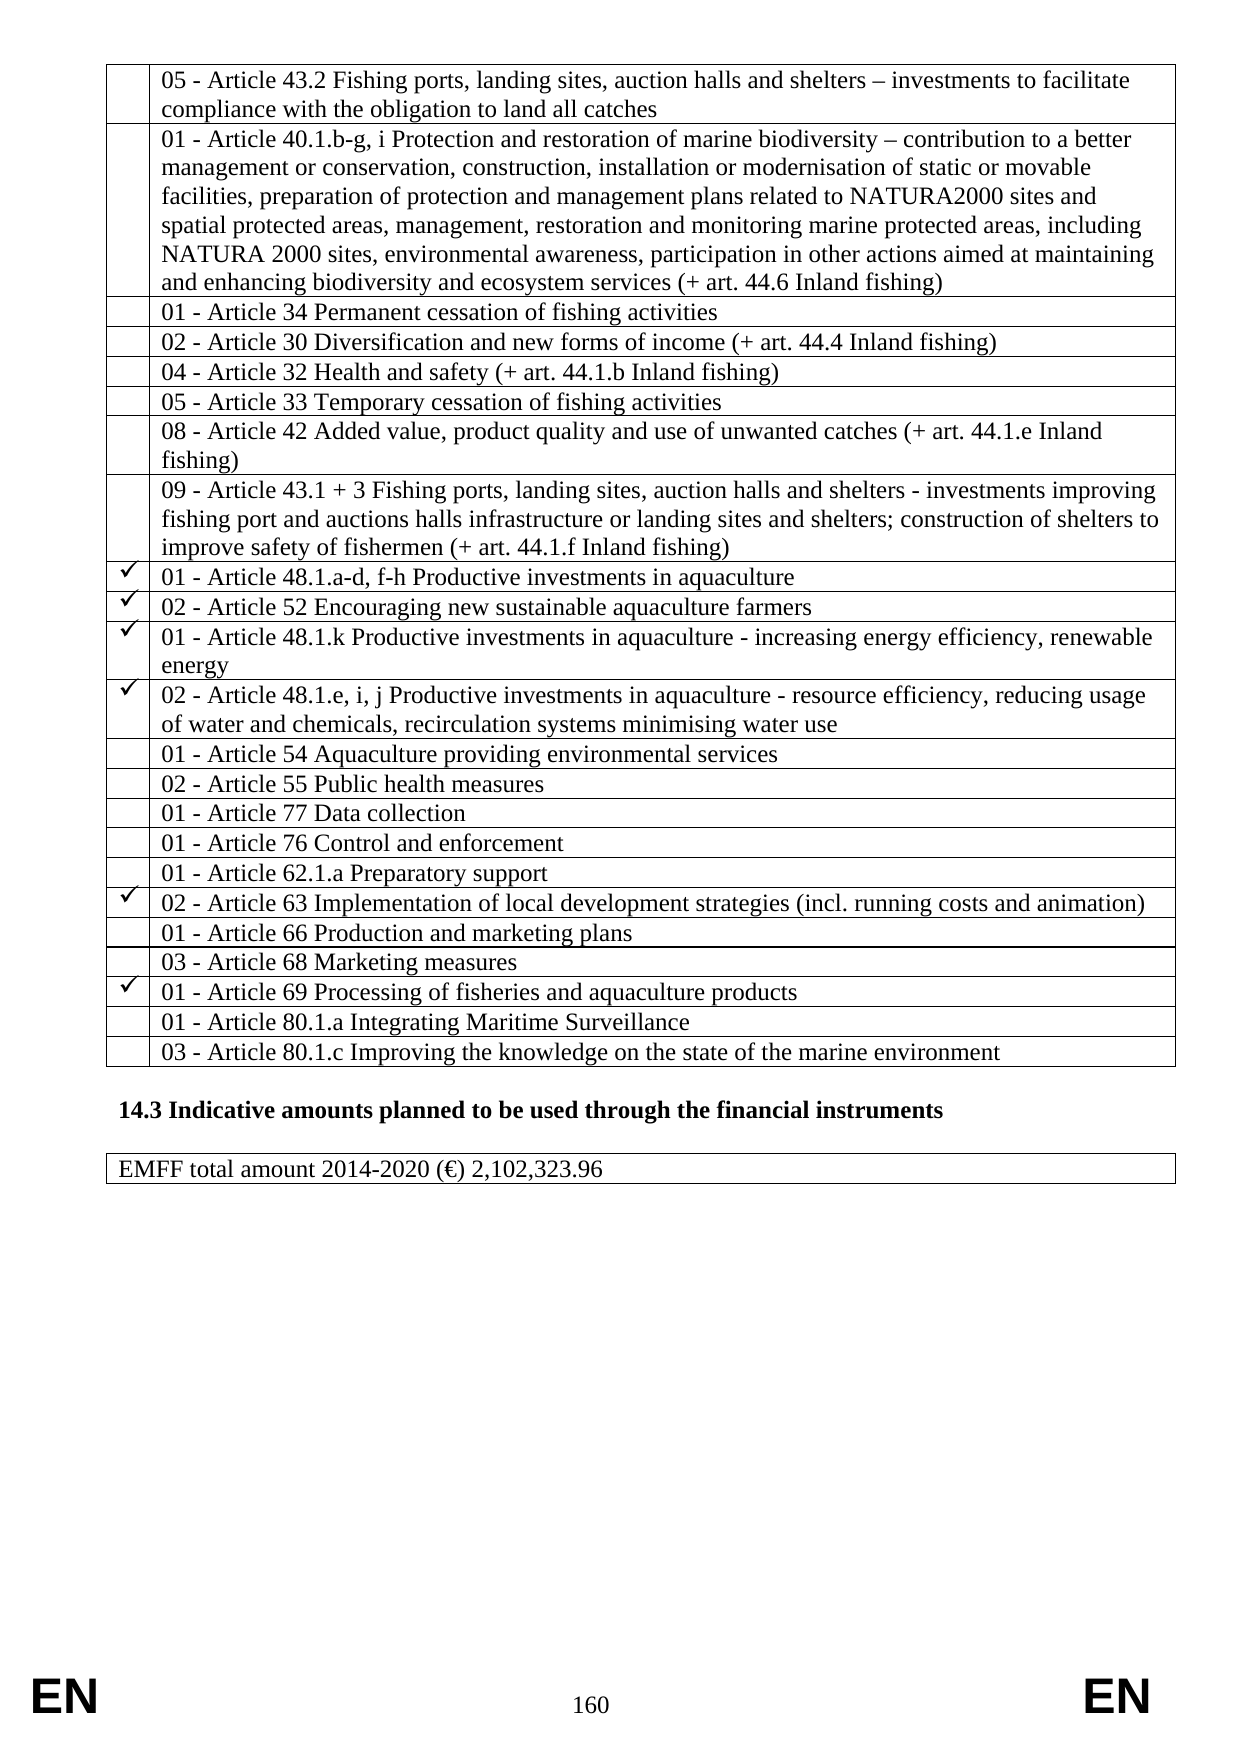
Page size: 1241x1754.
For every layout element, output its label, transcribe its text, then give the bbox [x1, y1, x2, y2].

table_cell 02 - Article 55 Public health measures [150, 769, 1175, 797]
table_cell [107, 297, 149, 326]
table_cell 01 - Article 69 Processing of fisheries and aquaculture products [150, 977, 1175, 1006]
table_cell 01 - Article 48.1.k Productive investments in aquaculture - increasing energy efficiency, renewable energy [150, 622, 1175, 679]
table_cell 08 - Article 42 Added value, product quality and use of unwanted catches (+ art. 44.1.e Inland fishing) [150, 416, 1175, 474]
table_cell [107, 357, 149, 386]
table_cell [107, 124, 149, 296]
table_cell 01 - Article 34 Permanent cessation of fishing activities [150, 297, 1175, 326]
table_cell [107, 65, 149, 123]
table_cell 01 - Article 76 Control and enforcement [150, 828, 1175, 857]
table_cell 01 - Article 66 Production and marketing plans [150, 918, 1175, 946]
table_header EMFF total amount 2014-2020 (€) 2,102,323.96 [107, 1154, 1175, 1183]
table_cell 03 - Article 80.1.c Improving the knowledge on the state of the marine environment [150, 1037, 1175, 1066]
table_cell [107, 387, 149, 415]
table_cell [107, 1007, 149, 1036]
table_cell [107, 858, 149, 887]
table_cell 09 - Article 43.1 + 3 Fishing ports, landing sites, auction halls and shelters - investments improving fishing port and auctions halls infrastructure or landing sites and shelters; construction of shelters to improve safety of fishermen (+ art. 44.1.f Inland fishing) [150, 475, 1175, 561]
table_cell 02 - Article 48.1.e, i, j Productive investments in aquaculture - resource efficiency, reducing usage of water and chemicals, recirculation systems minimising water use [150, 680, 1175, 738]
table_cell [107, 622, 149, 679]
table_cell 01 - Article 48.1.a-d, f-h Productive investments in aquaculture [150, 562, 1175, 591]
table_cell [107, 562, 149, 591]
table_cell [107, 327, 149, 356]
table_cell 04 - Article 32 Health and safety (+ art. 44.1.b Inland fishing) [150, 357, 1175, 386]
table_cell [107, 888, 149, 917]
table_cell [107, 680, 149, 738]
table_cell [107, 592, 149, 621]
table_cell [107, 828, 149, 857]
table_cell 01 - Article 77 Data collection [150, 799, 1175, 827]
table_cell 01 - Article 40.1.b-g, i Protection and restoration of marine biodiversity – contribution to a better management or conservation, construction, installation or modernisation of static or movable facilities, preparation of protection and management plans related to NATURA2000 sites and spatial protected areas, management, restoration and monitoring marine protected areas, including NATURA 2000 sites, environmental awareness, participation in other actions aimed at maintaining and enhancing biodiversity and ecosystem services (+ art. 44.6 Inland fishing) [150, 124, 1175, 296]
table_cell [107, 769, 149, 797]
table_cell [107, 1037, 149, 1066]
table_cell 05 - Article 43.2 Fishing ports, landing sites, auction halls and shelters – investments to facilitate compliance with the obligation to land all catches [150, 65, 1175, 123]
table_cell 02 - Article 30 Diversification and new forms of income (+ art. 44.4 Inland fishing) [150, 327, 1175, 356]
table_cell [107, 918, 149, 946]
table_cell [107, 475, 149, 561]
table_cell [107, 739, 149, 768]
table_cell 01 - Article 54 Aquaculture providing environmental services [150, 739, 1175, 768]
table_cell [107, 948, 149, 976]
table_cell 01 - Article 62.1.a Preparatory support [150, 858, 1175, 887]
table_cell 02 - Article 52 Encouraging new sustainable aquaculture farmers [150, 592, 1175, 621]
subtitle 14.3 Indicative amounts planned to be used through the financial instruments [118, 1095, 1187, 1124]
table_cell [107, 416, 149, 474]
table_cell [107, 799, 149, 827]
table_cell [107, 977, 149, 1006]
table_cell 01 - Article 80.1.a Integrating Maritime Surveillance [150, 1007, 1175, 1036]
table_cell 02 - Article 63 Implementation of local development strategies (incl. running costs and animation) [150, 888, 1175, 917]
table_cell 03 - Article 68 Marketing measures [150, 948, 1175, 976]
table_cell 05 - Article 33 Temporary cessation of fishing activities [150, 387, 1175, 415]
